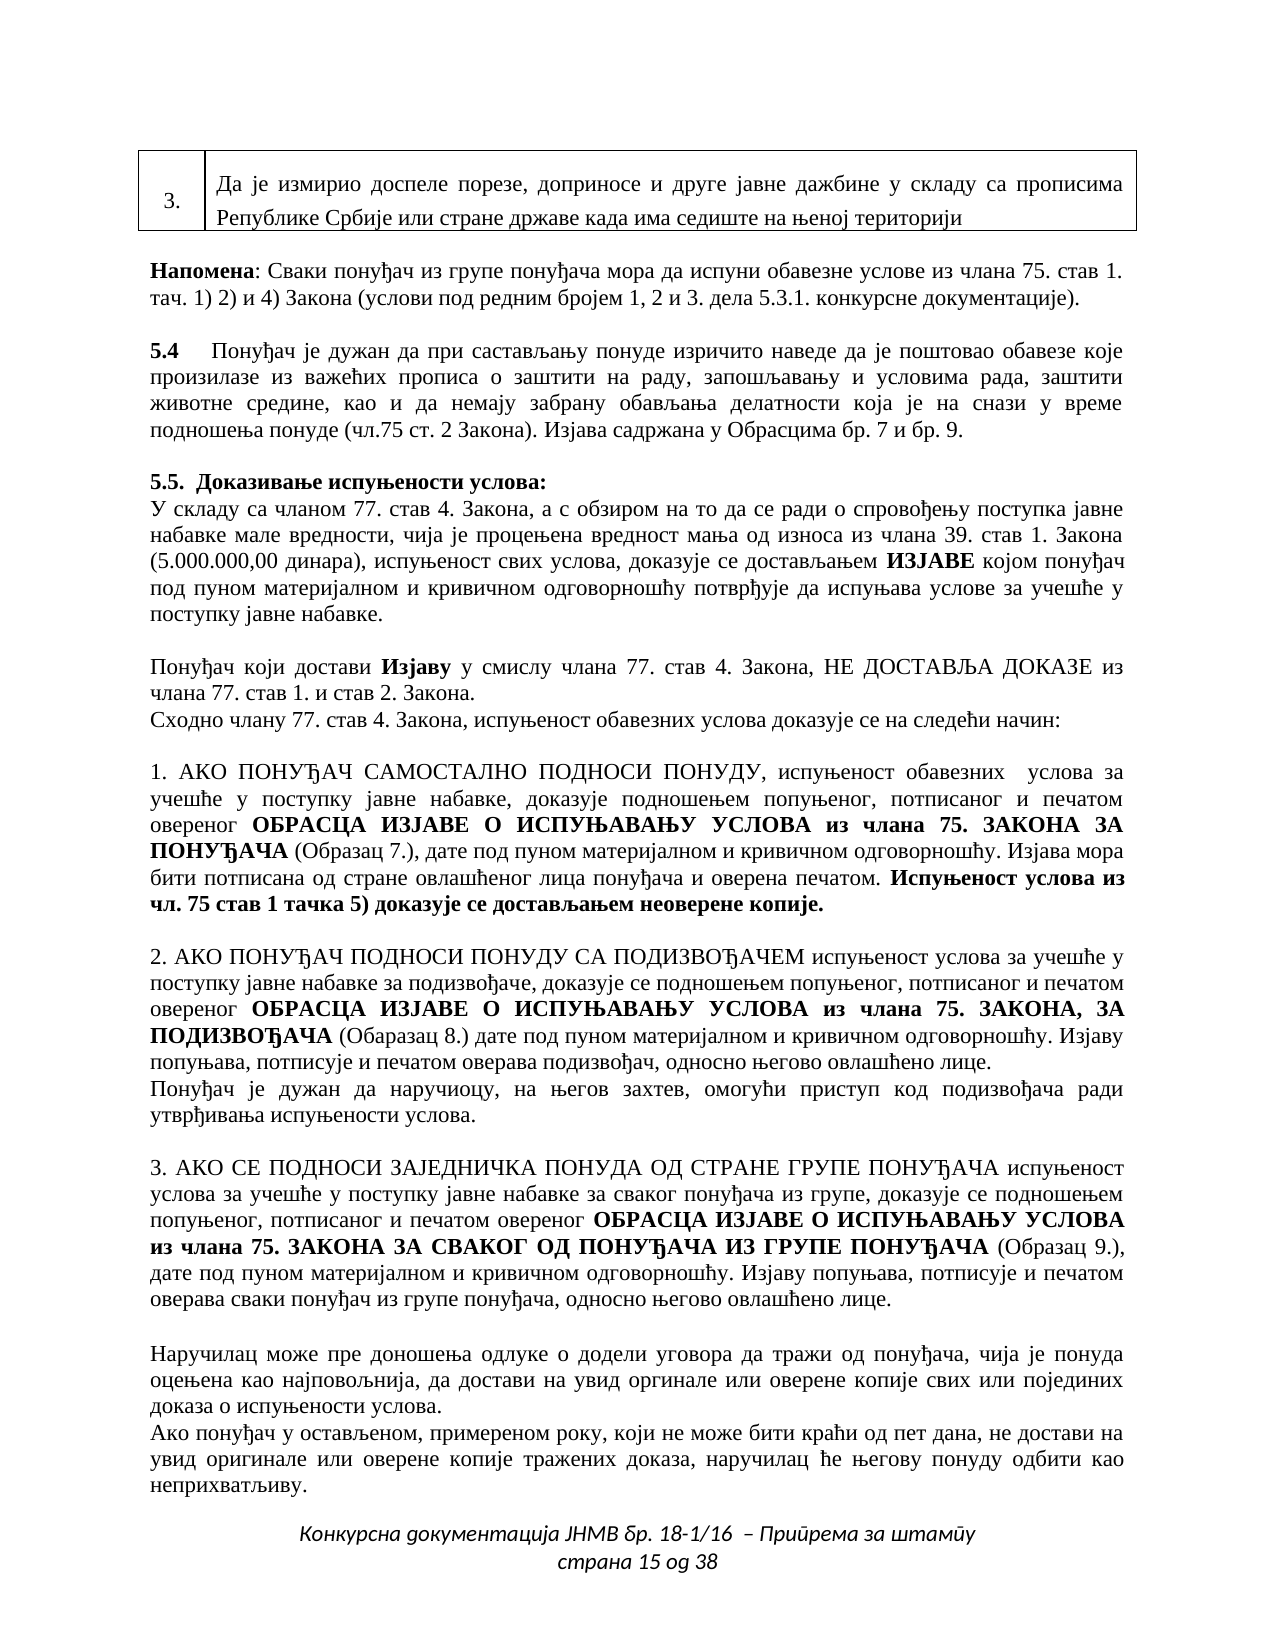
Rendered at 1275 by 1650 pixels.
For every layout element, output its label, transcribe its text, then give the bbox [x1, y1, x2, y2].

table_cell Да је измирио доспеле порезе, доприносе и друге јавне дажбине у складу са прописима Републике Србије или стране државе када има седиште на њеној територији [206, 151, 1136, 230]
text Сходно члану 77. став 4. Закона, испуњеност обавезних услова доказује се на следећи начин: [150, 706, 1125, 732]
table_cell 3. [139, 151, 204, 230]
text 5.5. Доказивање испуњености услова: [150, 468, 1125, 495]
text Напомена: Сваки понуђач из групе понуђача мора да испуни обавезне услове из члана 75. став 1. тач. 1) 2) и 4) Закона (услови под редним бројем 1, 2 и 3. дела 5.3.1. конкурсне документације). [150, 258, 1125, 310]
text Понуђач који достави Изјаву у смислу члана 77. став 4. Закона, НЕ ДОСТАВЉА ДОКАЗЕ из члана 77. став 1. и став 2. Закона. [150, 653, 1125, 706]
text Понуђач је дужан да наручиоцу, на његов захтев, омогући приступ код подизвођача ради утврђивања испуњености услова. [150, 1074, 1125, 1127]
text Ако понуђач у остављеном, примереном року, који не може бити краћи од пет дана, не достави на увид оригинале или оверене копије тражених доказа, наручилац ће његову понуду одбити као неприхватљиву. [150, 1419, 1125, 1498]
text 1. АКО ПОНУЂАЧ САМОСТАЛНО ПОДНОСИ ПОНУДУ, испуњеност обавезних услова за учешће у поступку јавне набавке, доказује подношењем попуњеног, потписаног и печатом овереног ОБРАСЦА ИЗЈАВЕ О ИСПУЊАВАЊУ УСЛОВА из члана 75. ЗАКОНА ЗА ПОНУЂАЧА (Образац 7.), дате под пуном материјалном и кривичном одговорношћу. Изјава мора бити потписана од стране овлашћеног лица понуђача и оверена печатом. Испуњеност услова из чл. 75 став 1 тачка 5) доказује се достављањем неоверене копије. [150, 758, 1125, 916]
text 2. АКО ПОНУЂАЧ ПОДНОСИ ПОНУДУ СА ПОДИЗВОЂАЧЕМ испуњеност услова за учешће у поступку јавне набавке за подизвођачe, доказује се подношењем попуњеног, потписаног и печатом овереног ОБРАСЦА ИЗЈАВЕ О ИСПУЊАВАЊУ УСЛОВА из члана 75. ЗАКОНА, ЗА ПОДИЗВОЂАЧА (Обаразац 8.) дате под пуном материјалном и кривичном одговорношћу. Изјаву попуњава, потписује и печатом оверава подизвођач, односно његово овлашћено лице. [150, 943, 1125, 1074]
text 3. АКО СЕ ПОДНОСИ ЗАЈЕДНИЧКА ПОНУДА ОД СТРАНЕ ГРУПЕ ПОНУЂАЧА испуњеност услова за учешће у поступку јавне набавке за сваког понуђача из групе, доказује се подношењем попуњеног, потписаног и печатом овереног ОБРАСЦА ИЗЈАВЕ О ИСПУЊАВАЊУ УСЛОВА из члана 75. ЗАКОНА ЗА СВАКОГ ОД ПОНУЂАЧА ИЗ ГРУПЕ ПОНУЂАЧА (Образац 9.), дате под пуном материјалном и кривичном одговорношћу. Изјаву попуњава, потписује и печатом оверава сваки понуђач из групе понуђача, односно његово овлашћено лице. [150, 1154, 1125, 1312]
text У складу са чланом 77. став 4. Закона, а с обзиром на то да се ради о спровођењу поступка јавне набавке мале вредности, чија је процењена вредност мања од износа из члана 39. став 1. Закона (5.000.000,00 динара), испуњеност свих услова, доказује се достављањем ИЗЈАВЕ којом понуђач под пуном материјалном и кривичном одговорношћу потврђује да испуњава услове за учешће у поступку јавне набавке. [150, 495, 1125, 627]
text Наручилац може пре доношења одлуке о додели уговора да тражи од понуђача, чија је понуда оцењена као најповољнија, да достави на увид оргинале или оверене копије свих или појединих доказа о испуњености услова. [150, 1340, 1125, 1419]
text 5.4 Понуђач је дужан да при састављању понуде изричито наведе да је поштовао обавезе које произилазе из важећих прописа о заштити на раду, запошљавању и условима рада, заштити животне средине, као и да немају забрану обављања делатности која је на снази у време подношења понуде (чл.75 ст. 2 Закона). Изјава садржана у Обрасцима бр. 7 и бр. 9. [150, 337, 1125, 442]
